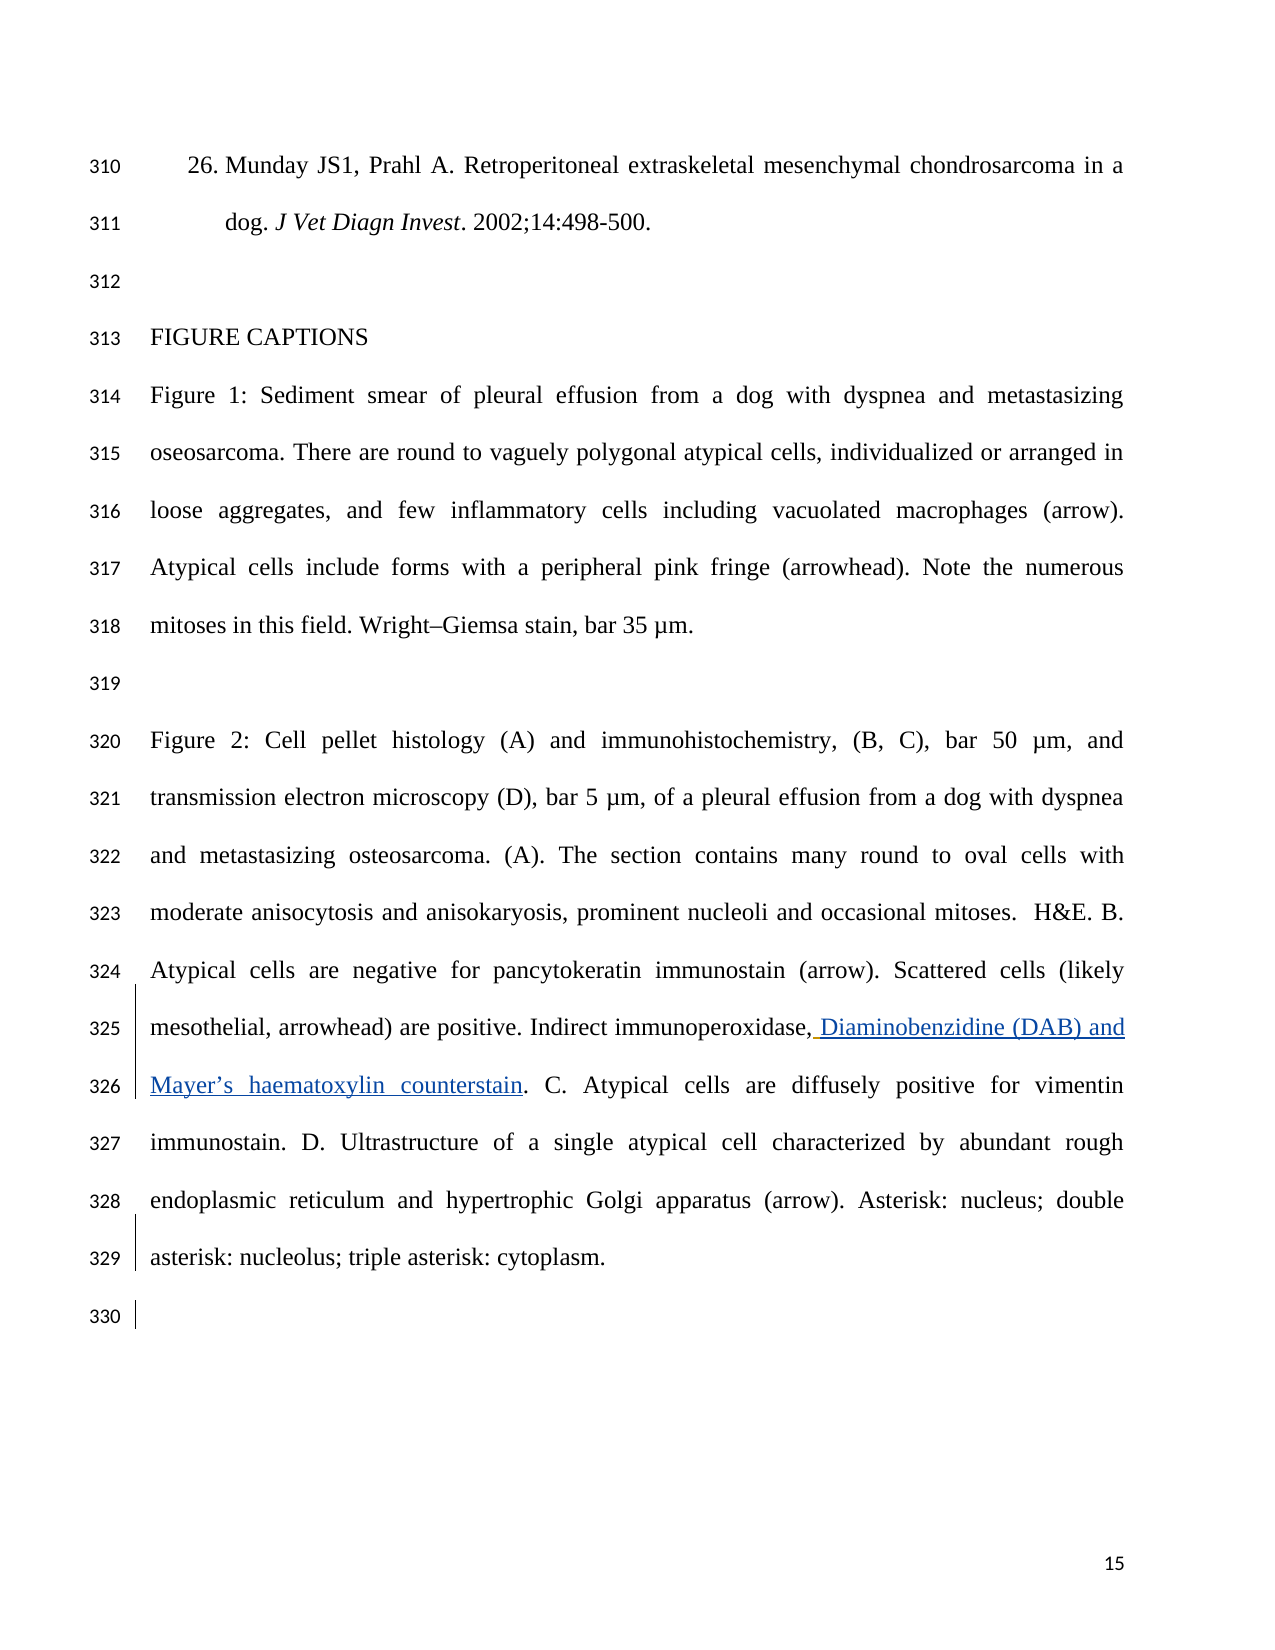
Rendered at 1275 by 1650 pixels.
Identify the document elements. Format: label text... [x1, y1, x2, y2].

text Figure 2: Cell pellet histology (A) and immunohistochemistry, (B, C), bar 50 µm, and transmission electron microscopy (D), bar 5 µm, of a pleural effusion from a dog with dyspnea and metastasizing osteosarcoma. (A). The section contains many round to oval cells with moderate anisocytosis and anisokaryosis, prominent nucleoli and occasional mitoses. H&E. B. Atypical cells are negative for pancytokeratin immunostain (arrow). Scattered cells (likely mesothelial, arrowhead) are positive. Indirect immunoperoxidase,. C. Atypical cells are diffusely positive for vimentin immunostain. D. Ultrastructure of a single atypical cell characterized by abundant rough endoplasmic reticulum and hypertrophic Golgi apparatus (arrow). Asterisk: nucleus; double asterisk: nucleolus; triple asterisk: cytoplasm. [150, 725, 1125, 1271]
text FIGURE CAPTIONS [150, 322, 1125, 351]
list Munday JS1, Prahl A. Retroperitoneal extraskeletal mesenchymal chondrosarcoma in a dog. J Vet Diagn Invest. 2002;14:498-500. [187, 150, 1125, 236]
text Figure 1: Sediment smear of pleural effusion from a dog with dyspnea and metastasizing oseosarcoma. There are round to vaguely polygonal atypical cells, individualized or arranged in loose aggregates, and few inflammatory cells including vacuolated macrophages (arrow). Atypical cells include forms with a peripheral pink fringe (arrowhead). Note the numerous mitoses in this field. Wright–Giemsa stain, bar 35 µm. [150, 380, 1125, 639]
